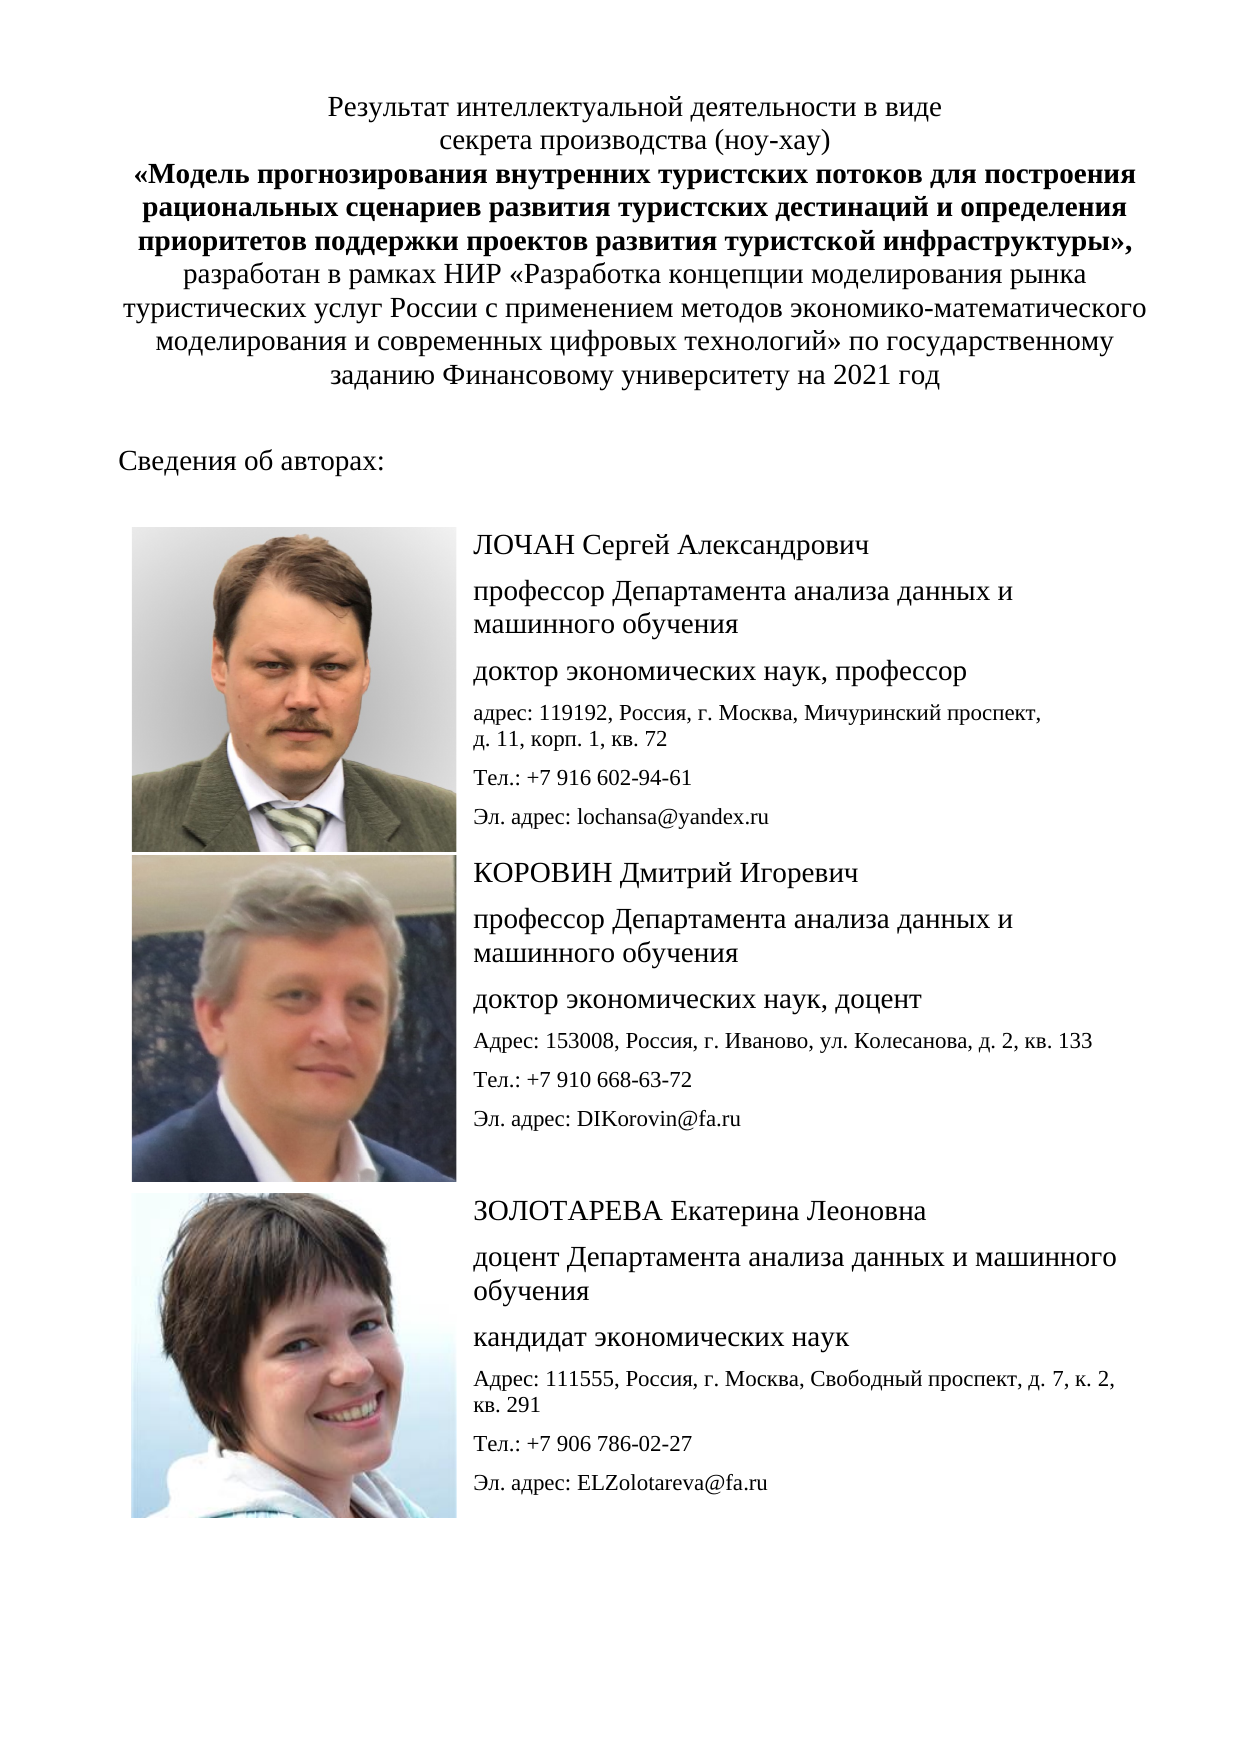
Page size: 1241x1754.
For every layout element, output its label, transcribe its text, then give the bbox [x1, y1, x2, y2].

text «Модель прогнозирования внутренних туристских потоков для построения рациональных сценариев развития туристских дестинаций и определения приоритетов поддержки проектов развития туристской инфраструктуры», [118, 156, 1152, 256]
picture [131, 1193, 457, 1518]
table_cell [118, 856, 470, 1193]
text Результат интеллектуальной деятельности в виде [118, 89, 1152, 122]
table_cell КОРОВИН Дмитрий Игоревич профессор Департамента анализа данных и машинного обучения доктор экономических наук, доцент Адрес: 153008, Россия, г. Иваново, ул. Колесанова, д. 2, кв. 133 Тел.: +7 910 668-63-72 Эл. адрес: DIKorovin@fa.ru [470, 856, 1152, 1193]
picture [131, 855, 457, 1182]
table_cell [118, 1193, 470, 1551]
text разработан в рамках НИР «Разработка концепции моделирования рынка туристических услуг России с применением методов экономико-математического моделирования и современных цифровых технологий» по государственному заданию Финансовому университету на 2021 год [118, 256, 1152, 391]
table_header [118, 527, 470, 856]
table_cell ЗОЛОТАРЕВА Екатерина Леоновна доцент Департамента анализа данных и машинного обучения кандидат экономических наук Адрес: 111555, Россия, г. Москва, Свободный проспект, д. 7, к. 2, кв. 291 Тел.: +7 906 786-02-27 Эл. адрес: ELZolotareva@fa.ru [470, 1193, 1152, 1551]
table_header ЛОЧАН Сергей Александрович профессор Департамента анализа данных и машинного обучения доктор экономических наук, профессор адрес: 119192, Россия, г. Москва, Мичуринский проспект, д. 11, корп. 1, кв. 72 Тел.: +7 916 602-94-61 Эл. адрес: lochansa@yandex.ru [470, 527, 1152, 856]
picture [131, 527, 457, 852]
text секрета производства (ноу-хау) [118, 122, 1152, 156]
text Сведения об авторах: [118, 443, 1152, 477]
